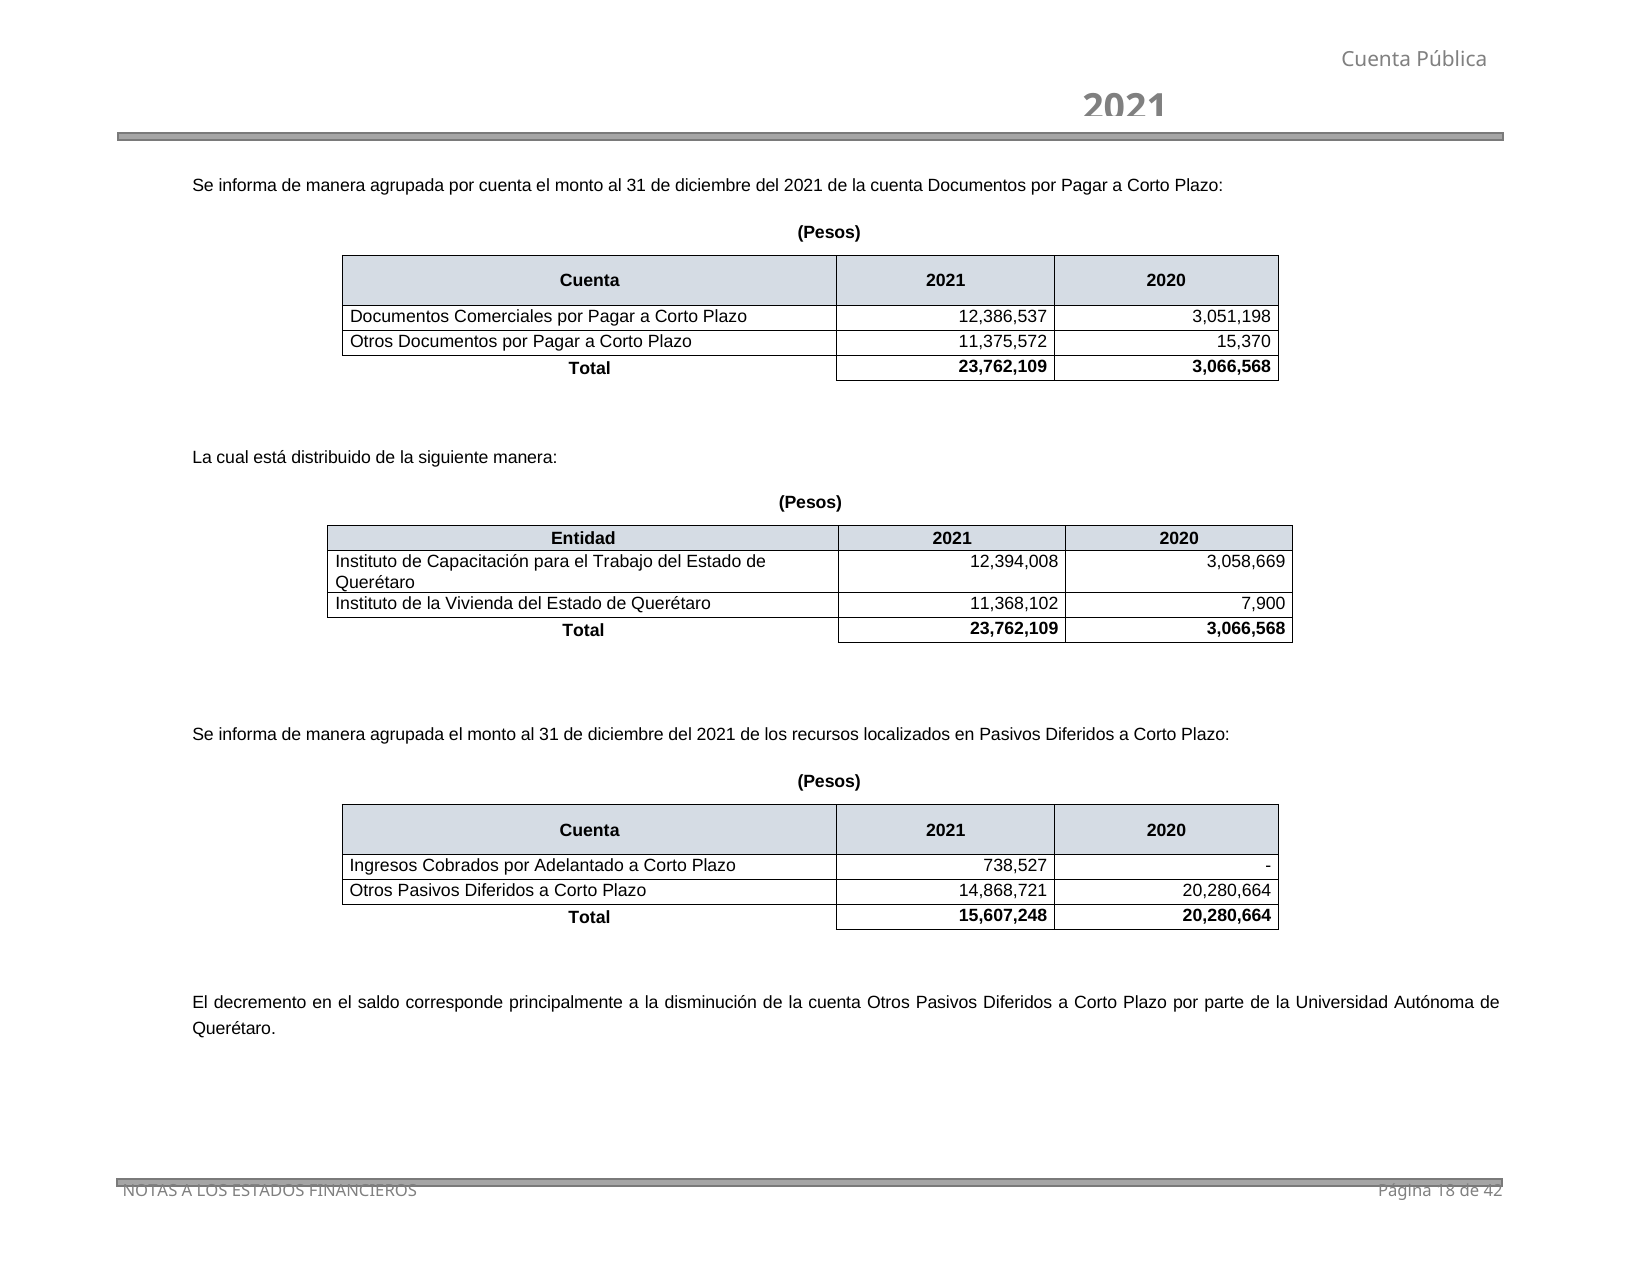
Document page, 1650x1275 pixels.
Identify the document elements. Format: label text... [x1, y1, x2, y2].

table_cell - [1055, 855, 1278, 879]
table_cell Total [343, 356, 836, 380]
text (Pesos) [156, 771, 1502, 791]
table_cell Instituto de la Vivienda del Estado de Querétaro [328, 593, 838, 617]
table_cell Instituto de Capacitación para el Trabajo del Estado de Querétaro [328, 551, 838, 592]
table_cell 20,280,664 [1055, 905, 1278, 929]
table_cell 3,051,198 [1055, 306, 1278, 330]
table_header 2020 [1055, 805, 1278, 854]
text La cual está distribuido de la siguiente manera: [192, 447, 1502, 467]
text El decremento en el saldo corresponde principalmente a la disminución de la cuenta Otros Pasivos Diferidos a Corto Plazo por parte de la Universidad Autónoma de Querétaro. [192, 988, 1502, 1040]
table_cell 12,394,008 [839, 551, 1065, 592]
table_cell 12,386,537 [837, 306, 1054, 330]
table_cell 3,066,568 [1066, 618, 1292, 642]
table_header 2021 [837, 256, 1054, 305]
table_cell 3,058,669 [1066, 551, 1292, 592]
table_cell Total [342, 905, 836, 929]
table_cell 14,868,721 [837, 880, 1054, 904]
table_header 2020 [1055, 256, 1278, 305]
table_cell 23,762,109 [837, 356, 1054, 380]
table_header 2021 [839, 526, 1065, 550]
table_header Cuenta [343, 805, 836, 854]
table_header Cuenta [343, 256, 836, 305]
table_cell Documentos Comerciales por Pagar a Corto Plazo [343, 306, 836, 330]
table_cell 11,375,572 [837, 331, 1054, 355]
text (Pesos) [118, 492, 1502, 512]
table_cell 23,762,109 [839, 618, 1065, 642]
table_cell Ingresos Cobrados por Adelantado a Corto Plazo [343, 855, 836, 879]
table_header Entidad [328, 526, 838, 550]
table_header 2021 [837, 805, 1054, 854]
text (Pesos) [156, 222, 1502, 242]
table_cell 7,900 [1066, 593, 1292, 617]
text Se informa de manera agrupada el monto al 31 de diciembre del 2021 de los recursos localizados en Pasivos Diferidos a Corto Plazo: [192, 720, 1502, 746]
table_header 2020 [1066, 526, 1292, 550]
table_cell Otros Pasivos Diferidos a Corto Plazo [343, 880, 836, 904]
table_cell 738,527 [837, 855, 1054, 879]
table_cell Otros Documentos por Pagar a Corto Plazo [343, 331, 836, 355]
table_cell 11,368,102 [839, 593, 1065, 617]
table_cell 15,607,248 [837, 905, 1054, 929]
table_cell Total [328, 618, 838, 642]
table_cell 20,280,664 [1055, 880, 1278, 904]
table_cell 3,066,568 [1055, 356, 1278, 380]
text Se informa de manera agrupada por cuenta el monto al 31 de diciembre del 2021 de la cuenta Documentos por Pagar a Corto Plazo: [192, 171, 1502, 197]
table_cell 15,370 [1055, 331, 1278, 355]
